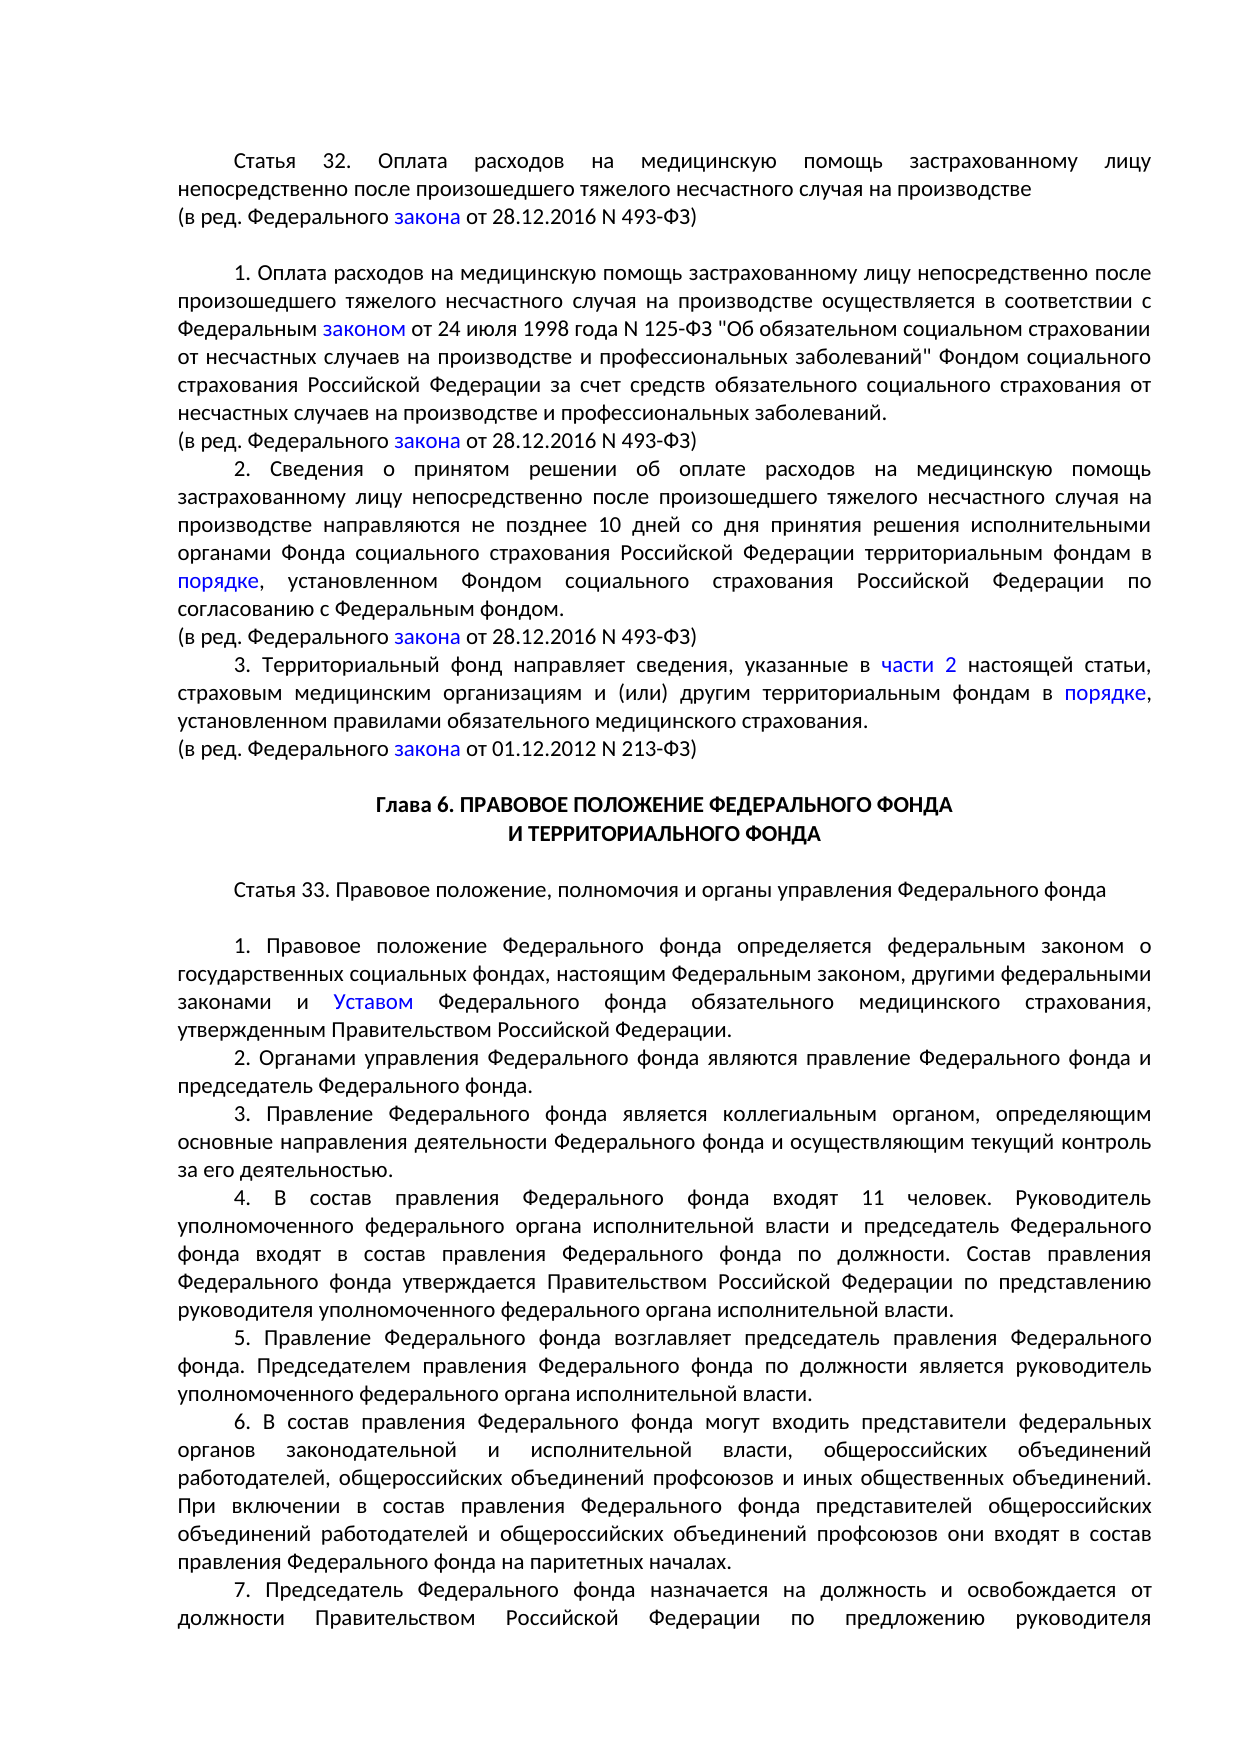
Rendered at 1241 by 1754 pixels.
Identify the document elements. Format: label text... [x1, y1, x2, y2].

text 2. Органами управления Федерального фонда являются правление Федерального фонда и председатель Федерального фонда. [177, 1043, 1152, 1099]
text 1. Правовое положение Федерального фонда определяется федеральным законом о государственных социальных фондах, настоящим Федеральным законом, другими федеральными законами и Уставом Федерального фонда обязательного медицинского страхования, утвержденным Правительством Российской Федерации. [177, 931, 1152, 1043]
text (в ред. Федерального закона от 28.12.2016 N 493-ФЗ) [177, 622, 1152, 651]
text (в ред. Федерального закона от 01.12.2012 N 213-ФЗ) [177, 734, 1152, 763]
text 3. Правление Федерального фонда является коллегиальным органом, определяющим основные направления деятельности Федерального фонда и осуществляющим текущий контроль за его деятельностью. [177, 1099, 1152, 1183]
text 2. Сведения о принятом решении об оплате расходов на медицинскую помощь застрахованному лицу непосредственно после произошедшего тяжелого несчастного случая на производстве направляются не позднее 10 дней со дня принятия решения исполнительными органами Фонда социального страхования Российской Федерации территориальным фондам в порядке, установленном Фондом социального страхования Российской Федерации по согласованию с Федеральным фондом. [177, 454, 1152, 622]
text 3. Территориальный фонд направляет сведения, указанные в части 2 настоящей статьи, страховым медицинским организациям и (или) другим территориальным фондам в порядке, установленном правилами обязательного медицинского страхования. [177, 651, 1152, 734]
text Статья 32. Оплата расходов на медицинскую помощь застрахованному лицу непосредственно после произошедшего тяжелого несчастного случая на производстве [177, 146, 1152, 202]
text 1. Оплата расходов на медицинскую помощь застрахованному лицу непосредственно после произошедшего тяжелого несчастного случая на производстве осуществляется в соответствии с Федеральным законом от 24 июля 1998 года N 125-ФЗ "Об обязательном социальном страховании от несчастных случаев на производстве и профессиональных заболеваний" Фондом социального страхования Российской Федерации за счет средств обязательного социального страхования от несчастных случаев на производстве и профессиональных заболеваний. [177, 258, 1152, 426]
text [177, 1575, 1152, 1631]
text (в ред. Федерального закона от 28.12.2016 N 493-ФЗ) [177, 202, 1152, 230]
text 5. Правление Федерального фонда возглавляет председатель правления Федерального фонда. Председателем правления Федерального фонда по должности является руководитель уполномоченного федерального органа исполнительной власти. [177, 1323, 1152, 1407]
text Статья 33. Правовое положение, полномочия и органы управления Федерального фонда [177, 875, 1152, 903]
text 6. В состав правления Федерального фонда могут входить представители федеральных органов законодательной и исполнительной власти, общероссийских объединений работодателей, общероссийских объединений профсоюзов и иных общественных объединений. При включении в состав правления Федерального фонда представителей общероссийских объединений работодателей и общероссийских объединений профсоюзов они входят в состав правления Федерального фонда на паритетных началах. [177, 1407, 1152, 1575]
text (в ред. Федерального закона от 28.12.2016 N 493-ФЗ) [177, 426, 1152, 454]
title И ТЕРРИТОРИАЛЬНОГО ФОНДА [177, 819, 1152, 847]
title Глава 6. ПРАВОВОЕ ПОЛОЖЕНИЕ ФЕДЕРАЛЬНОГО ФОНДА [177, 791, 1152, 819]
text 4. В состав правления Федерального фонда входят 11 человек. Руководитель уполномоченного федерального органа исполнительной власти и председатель Федерального фонда входят в состав правления Федерального фонда по должности. Состав правления Федерального фонда утверждается Правительством Российской Федерации по представлению руководителя уполномоченного федерального органа исполнительной власти. [177, 1183, 1152, 1323]
